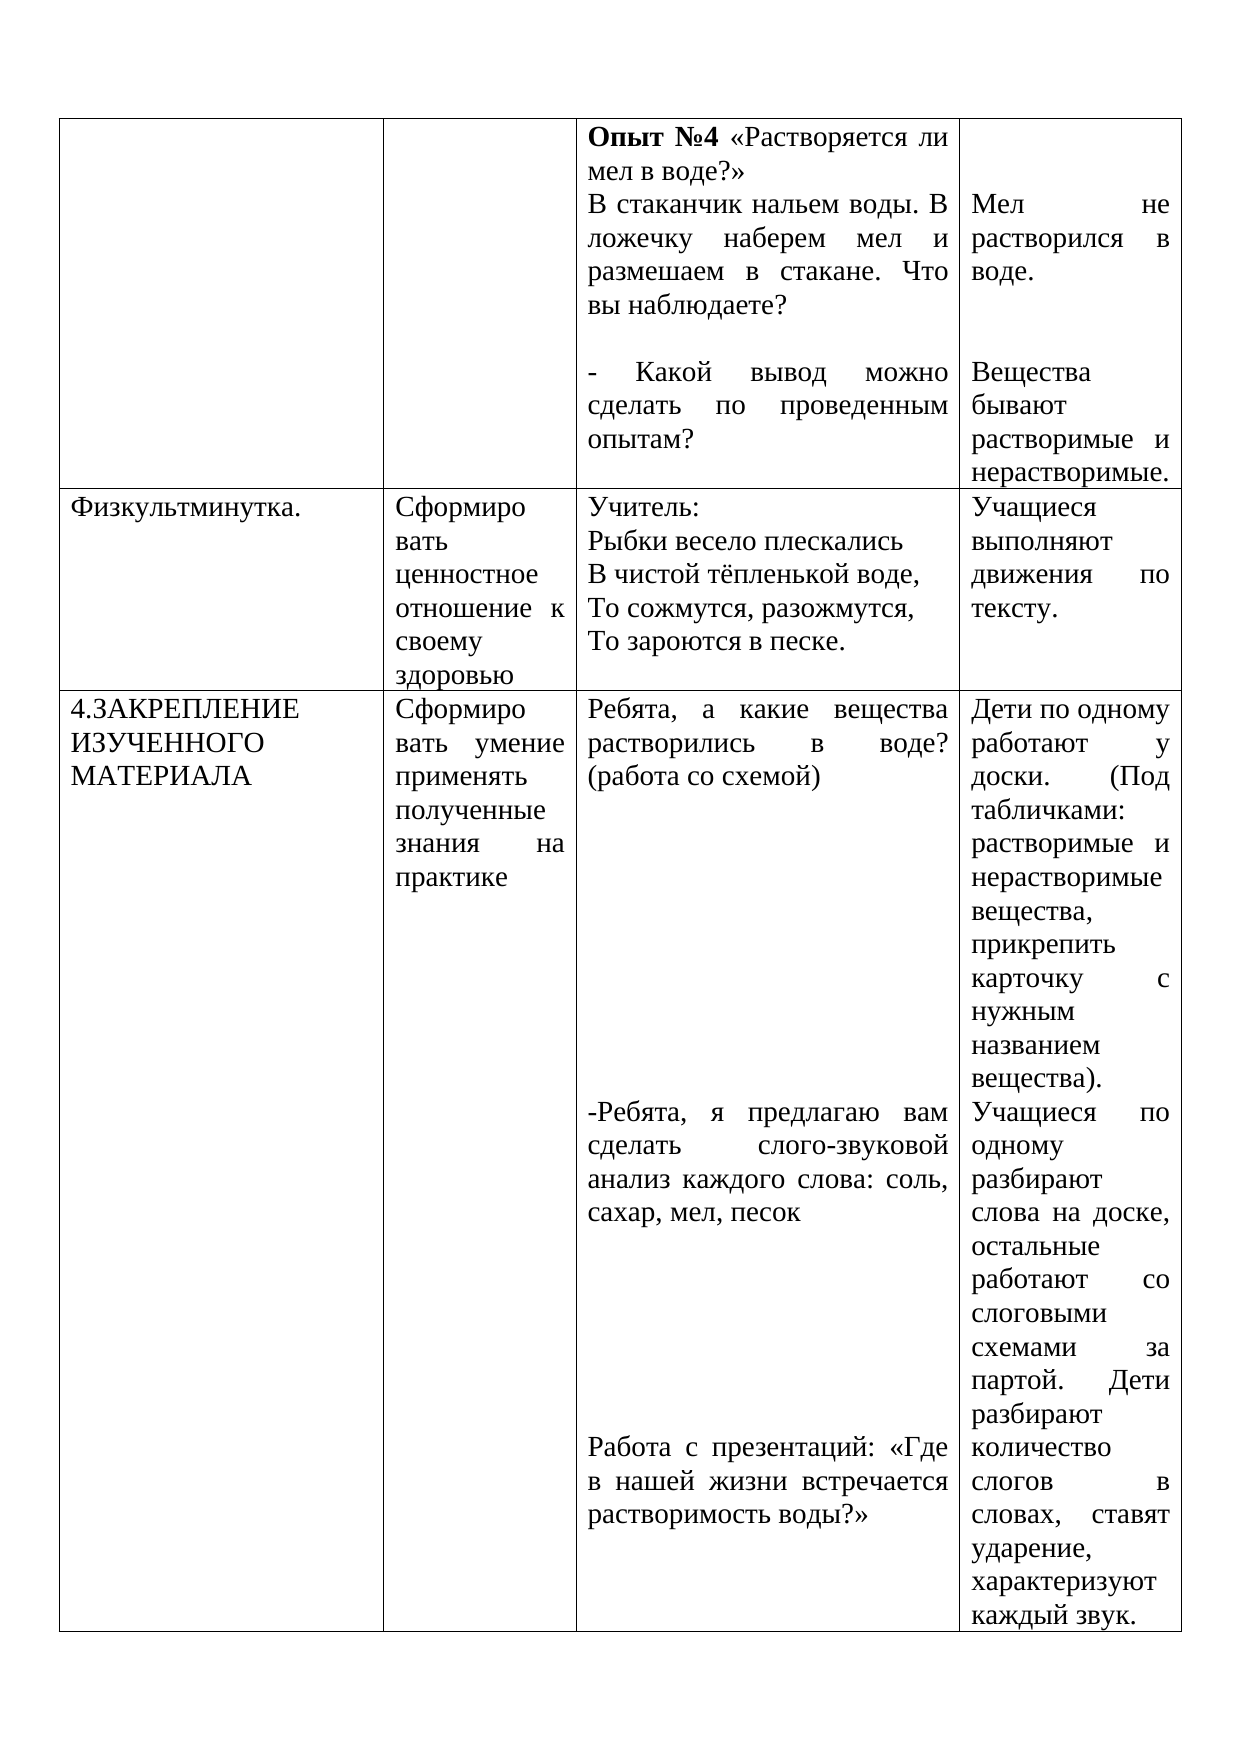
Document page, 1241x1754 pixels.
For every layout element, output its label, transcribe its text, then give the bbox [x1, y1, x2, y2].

table_cell Ребята, а какие вещества растворились в воде? (работа со схемой) -Ребята, я предлагаю вам сделать слого-звуковой анализ каждого слова: соль, сахар, мел, песок Работа с презентаций: «Где в нашей жизни встречается растворимость воды?» [577, 691, 959, 1631]
table_cell Учитель: Рыбки весело плескались В чистой тёпленькой воде, То сожмутся, разожмутся, То зароются в песке. [577, 489, 959, 690]
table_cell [1170, 119, 1181, 488]
table_cell Физкультминутка. [60, 489, 383, 690]
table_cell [577, 119, 959, 488]
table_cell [384, 119, 576, 488]
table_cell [960, 119, 971, 488]
table_cell Сформиро вать умение применять полученные знания на практике [384, 691, 576, 1631]
table_cell Сформиро вать ценностное отношение к своему здоровью [384, 489, 576, 690]
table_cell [60, 119, 383, 488]
table_cell 4.закрепление изученного материала [60, 691, 383, 1631]
table_cell Учащиеся выполняют движения по тексту. [960, 489, 1181, 690]
